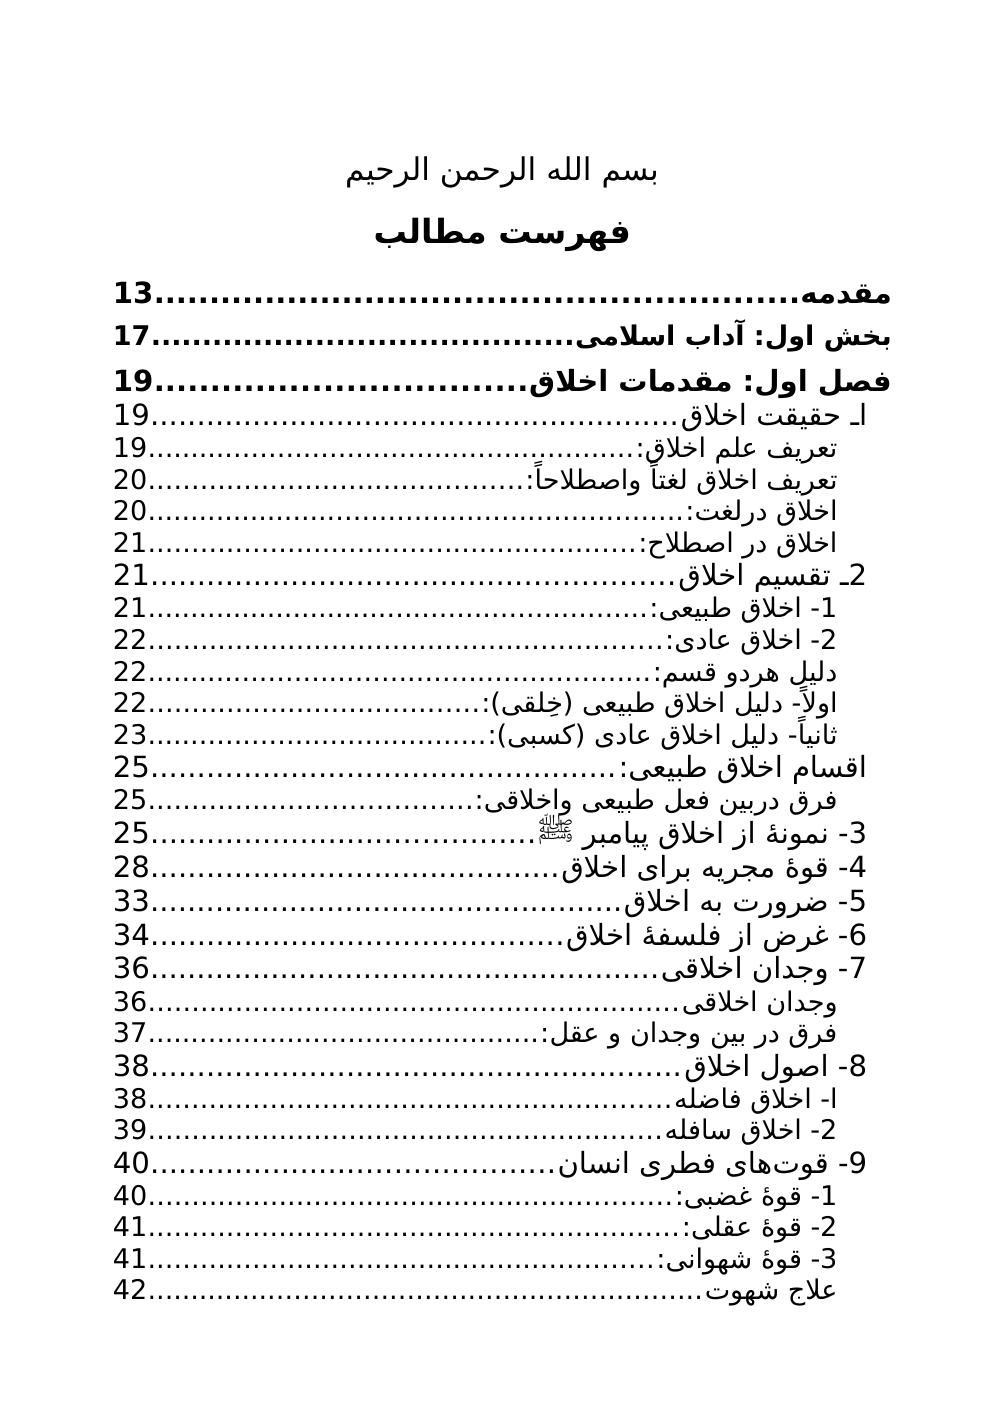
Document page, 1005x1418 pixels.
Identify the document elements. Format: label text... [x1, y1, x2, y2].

text 8- اصول اخلاق 38 [112, 1049, 867, 1083]
text وجدان اخلاقی 36 [112, 986, 837, 1017]
text 9- قوت‌های فطری انسان 40 [112, 1146, 867, 1180]
text ثانیاً- دلیل اخلاق عادی (کسبی): 23 [112, 719, 837, 751]
text اخلاق درلغت: 20 [112, 496, 837, 527]
text 2- قوۀ عقلی: 41 [112, 1212, 837, 1243]
text علاج شهوت 42 [112, 1275, 837, 1306]
text 1- قوۀ غضبی: 40 [112, 1180, 837, 1212]
text مقدمه 13 [112, 276, 892, 310]
text اـ حقیقت اخلاق 19 [112, 398, 867, 432]
text اخلاق در اصطلاح: 21 [112, 527, 837, 559]
text فرق دربین فعل طبیعی واخلاقی: 25 [112, 784, 837, 816]
text اقسام اخلاق طبیعی: 25 [112, 751, 867, 784]
text 7- وجدان اخلاقی 36 [112, 952, 867, 986]
text 2ـ تقسیم اخلاق 21 [112, 559, 867, 593]
text 3- قوۀ شهوانی: 41 [112, 1243, 837, 1275]
text بخش اول: آداب اسلامی 17 [112, 321, 892, 352]
text فهرست مطالب [112, 212, 892, 251]
text دلیل هردو قسم: 22 [112, 656, 837, 687]
text 1- اخلاق طبیعی: 21 [112, 593, 837, 624]
text تعریف اخلاق لغتاً واصطلاحاً: 20 [112, 464, 837, 496]
text 5- ضرورت به اخلاق 33 [112, 884, 867, 918]
text 6- غرض از فلسفۀ اخلاق 34 [112, 918, 867, 952]
text 2- اخلاق سافله 39 [112, 1114, 837, 1146]
text فصل اول: مقدمات اخلاق 19 [112, 364, 892, 398]
text تعریف علم اخلاق: 19 [112, 432, 837, 464]
text 4- قوۀ مجریه برای اخلاق 28 [112, 850, 867, 884]
text ا- اخلاق فاضله 38 [112, 1083, 837, 1114]
text 2- اخلاق عادی: 22 [112, 624, 837, 656]
text فرق در بین وجدان و عقل: 37 [112, 1017, 837, 1049]
text بسم الله الرحمن الرحیم [112, 151, 892, 187]
text اولاً- دلیل اخلاق طبیعی (خِلقی): 22 [112, 687, 837, 719]
text 3- نمونۀ از اخلاق پیامبر ﷺ 25 [112, 816, 867, 850]
